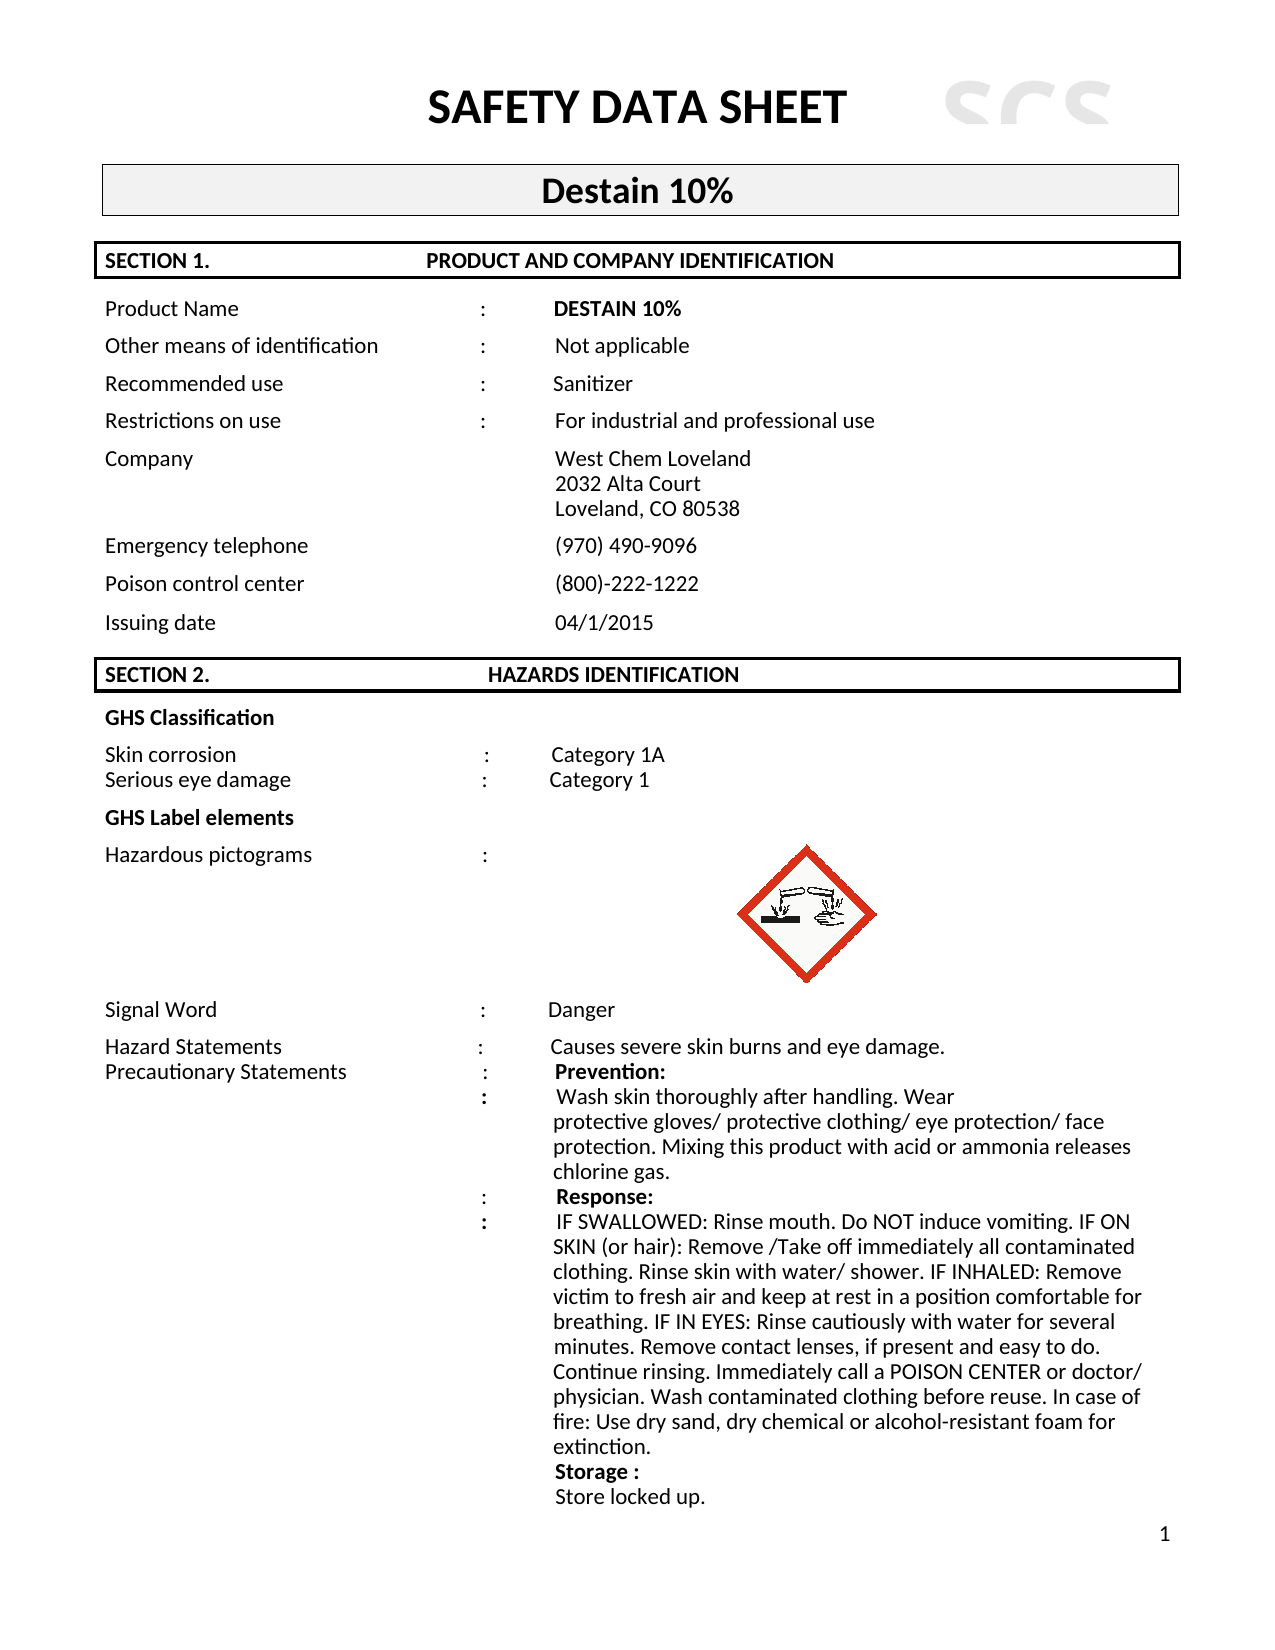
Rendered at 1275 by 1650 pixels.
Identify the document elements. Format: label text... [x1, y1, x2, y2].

text : Response: [105, 1185, 1170, 1210]
text Recommended use : Sanitizer [105, 371, 1170, 396]
text physician. Wash contaminated clothing before reuse. In case of [105, 1385, 1170, 1410]
text Serious eye damage : Category 1 [105, 768, 1170, 793]
text extinction. [105, 1435, 1170, 1460]
text SECTION 2. HAZARDS IDENTIFICATION [97, 660, 1178, 689]
text Other means of identification : Not applicable [105, 333, 1170, 358]
text Store locked up. [105, 1485, 1170, 1510]
text protective gloves/ protective clothing/ eye protection/ face [105, 1110, 1170, 1135]
text Emergency telephone (970) 490-9096 [105, 533, 1170, 558]
text Company West Chem Loveland [105, 446, 1170, 471]
text Precautionary Statements : Prevention: [105, 1060, 1170, 1085]
text : IF SWALLOWED: Rinse mouth. Do NOT induce vomiting. IF ON [105, 1210, 1170, 1235]
text GHS Classification [105, 705, 1170, 730]
text : Wash skin thoroughly after handling. Wear [105, 1085, 1170, 1110]
text Loveland, CO 80538 [480, 496, 1170, 521]
text clothing. Rinse skin with water/ shower. IF INHALED: Remove [105, 1260, 1170, 1285]
text victim to fresh air and keep at rest in a position comfortable for [105, 1285, 1170, 1310]
text Storage : [105, 1460, 1170, 1485]
text Issuing date 04/1/2015 [105, 608, 1170, 636]
text minutes. Remove contact lenses, if present and easy to do. [105, 1335, 1170, 1360]
text Signal Word : Danger [105, 997, 1170, 1022]
text 2032 Alta Court [480, 471, 1170, 496]
text Continue rinsing. Immediately call a POISON CENTER or doctor/ [105, 1360, 1170, 1385]
text Product Name : DESTAIN 10% [105, 296, 1170, 321]
text fire: Use dry sand, dry chemical or alcohol-resistant foam for [105, 1410, 1170, 1435]
text SECTION 1. PRODUCT AND COMPANY IDENTIFICATION [97, 244, 1178, 276]
text chlorine gas. [105, 1160, 1170, 1185]
text Poison control center (800)-222-1222 [105, 571, 1170, 596]
text Restrictions on use : For industrial and professional use [105, 408, 1170, 433]
text SKIN (or hair): Remove /Take off immediately all contaminated [105, 1235, 1170, 1260]
text Hazardous pictograms : [105, 843, 1170, 868]
text protection. Mixing this product with acid or ammonia releases [105, 1135, 1170, 1160]
text Skin corrosion : Category 1A [105, 743, 1170, 768]
text GHS Label elements [105, 805, 1170, 830]
text Hazard Statements : Causes severe skin burns and eye damage. [105, 1035, 1170, 1060]
text breathing. IF IN EYES: Rinse cautiously with water for several [105, 1310, 1170, 1335]
